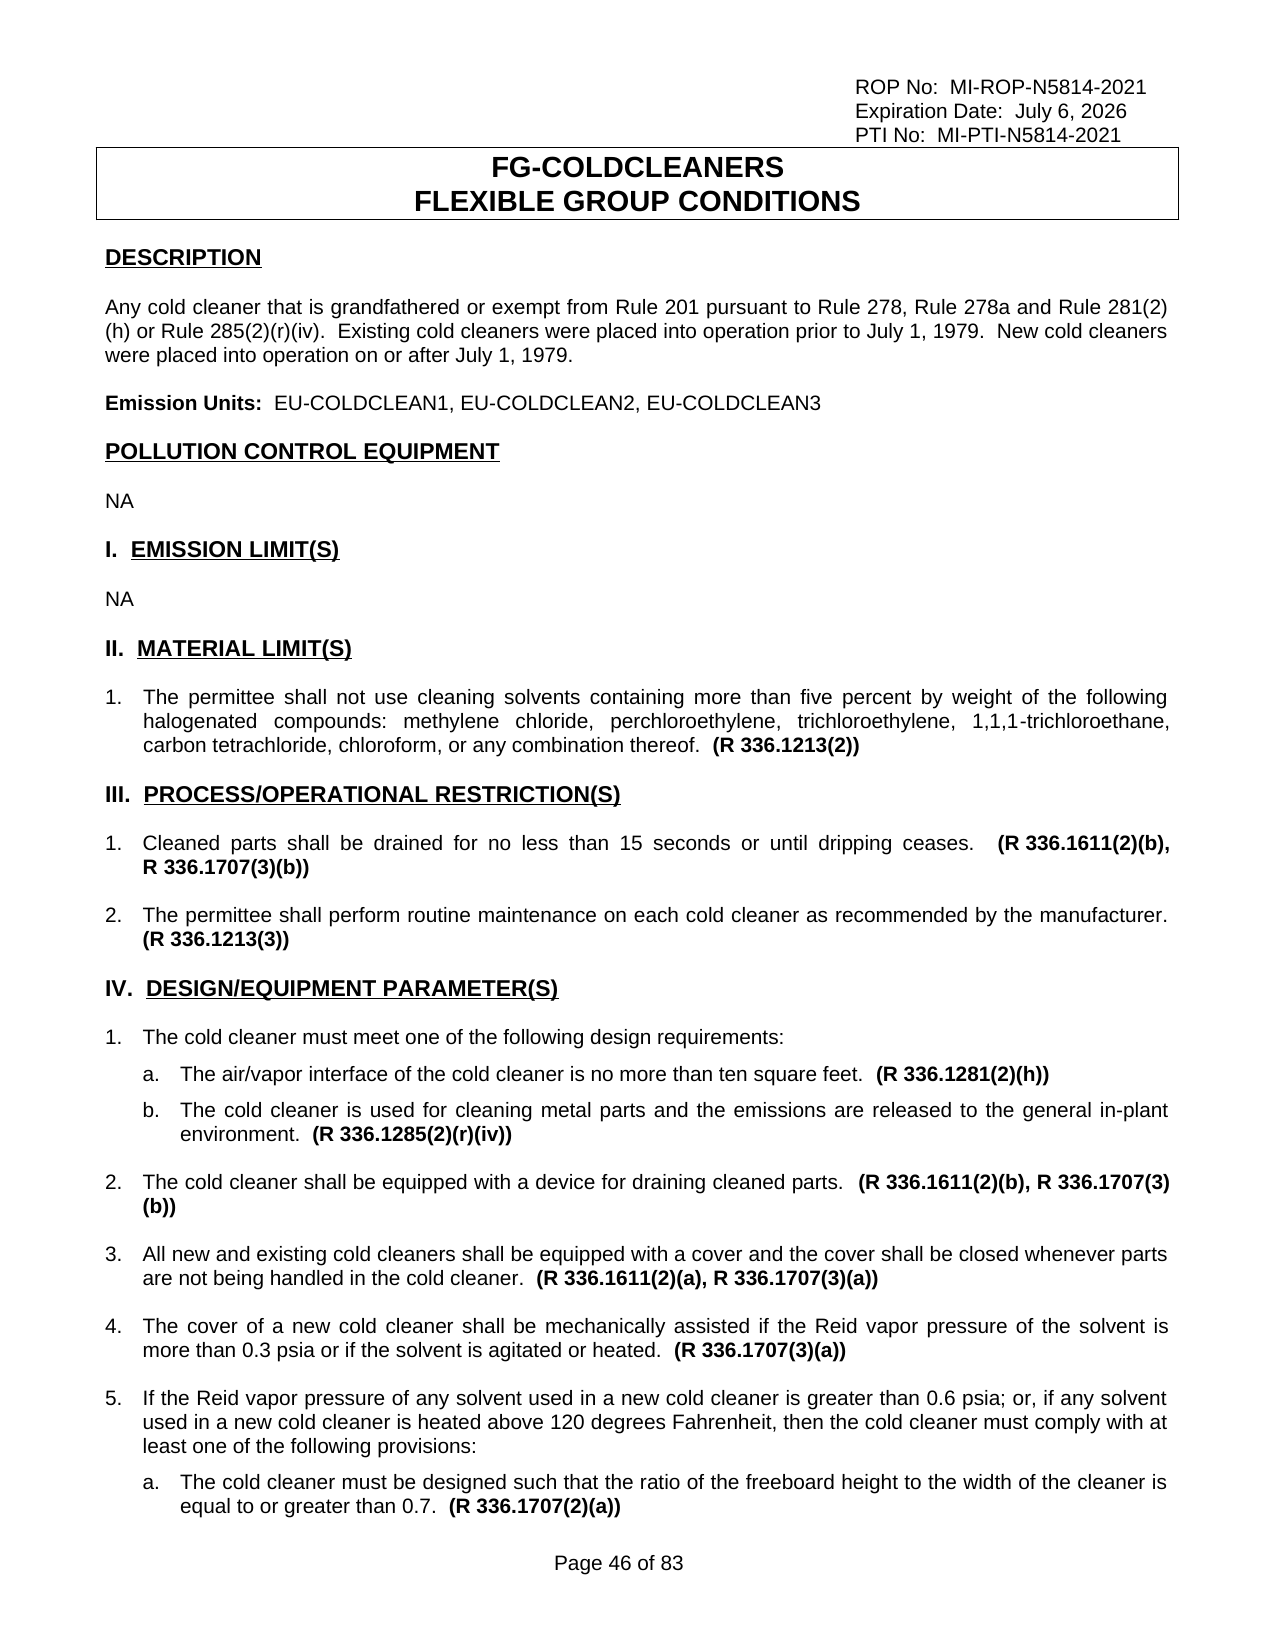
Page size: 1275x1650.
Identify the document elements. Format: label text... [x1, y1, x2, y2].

text FLEXIBLE GROUP CONDITIONS [97, 180, 1178, 219]
text 2. The permittee shall perform routine maintenance on each cold cleaner as recommended by the manufacturer. (R 336.1213(3)) [105, 903, 1170, 951]
text Any cold cleaner that is grandfathered or exempt from Rule 201 pursuant to Rule 278, Rule 278a and Rule 281(2)(h) or Rule 285(2)(r)(iv). Existing cold cleaners were placed into operation prior to July 1, 1979. New cold cleaners were placed into operation on or after July 1, 1979. [105, 294, 1170, 366]
text I. EMISSION LIMIT(S) [105, 536, 1170, 563]
text DESCRIPTION [105, 244, 1170, 271]
text a. The cold cleaner must be designed such that the ratio of the freeboard height to the width of the cleaner is equal to or greater than 0.7. (R 336.1707(2)(a)) [142, 1470, 1170, 1518]
text 1. The cold cleaner must meet one of the following design requirements: [105, 1025, 1170, 1049]
text Emission Units: EU-COLDCLEAN1, EU-COLDCLEAN2, EU-COLDCLEAN3 [105, 390, 1170, 414]
text NA [105, 587, 1170, 611]
text 3. All new and existing cold cleaners shall be equipped with a cover and the cover shall be closed whenever parts are not being handled in the cold cleaner. (R 336.1611(2)(a), R 336.1707(3)(a)) [105, 1242, 1170, 1290]
text II. MATERIAL LIMIT(S) [105, 635, 1170, 661]
text 2. The cold cleaner shall be equipped with a device for draining cleaned parts. (R 336.1611(2)(b), R 336.1707(3)(b)) [105, 1170, 1170, 1218]
text 4. The cover of a new cold cleaner shall be mechanically assisted if the Reid vapor pressure of the solvent is more than 0.3 psia or if the solvent is agitated or heated. (R 336.1707(3)(a)) [105, 1314, 1170, 1362]
text 5. If the Reid vapor pressure of any solvent used in a new cold cleaner is greater than 0.6 psia; or, if any solvent used in a new cold cleaner is heated above 120 degrees Fahrenheit, then the cold cleaner must comply with at least one of the following provisions: [105, 1386, 1170, 1457]
text 1. The permittee shall not use cleaning solvents containing more than five percent by weight of the following halogenated compounds: methylene chloride, perchloroethylene, trichloroethylene, 1,1,1-trichloroethane, carbon tetrachloride, chloroform, or any combination thereof. (R 336.1213(2)) [105, 685, 1170, 757]
text b. The cold cleaner is used for cleaning metal parts and the emissions are released to the general in-plant environment. (R 336.1285(2)(r)(iv)) [142, 1098, 1170, 1146]
subtitle FG-COLDCLEANERS [97, 148, 1178, 180]
text POLLUTION CONTROL EQUIPMENT [105, 438, 1170, 464]
text III. PROCESS/OPERATIONAL RESTRICTION(S) [105, 781, 1170, 807]
text 1. Cleaned parts shall be drained for no less than 15 seconds or until dripping ceases. (R 336.1611(2)(b), R 336.1707(3)(b)) [105, 831, 1170, 879]
text a. The air/vapor interface of the cold cleaner is no more than ten square feet. (R 336.1281(2)(h)) [142, 1062, 1170, 1086]
text NA [105, 488, 1170, 512]
text IV. DESIGN/EQUIPMENT PARAMETER(S) [105, 975, 1170, 1001]
